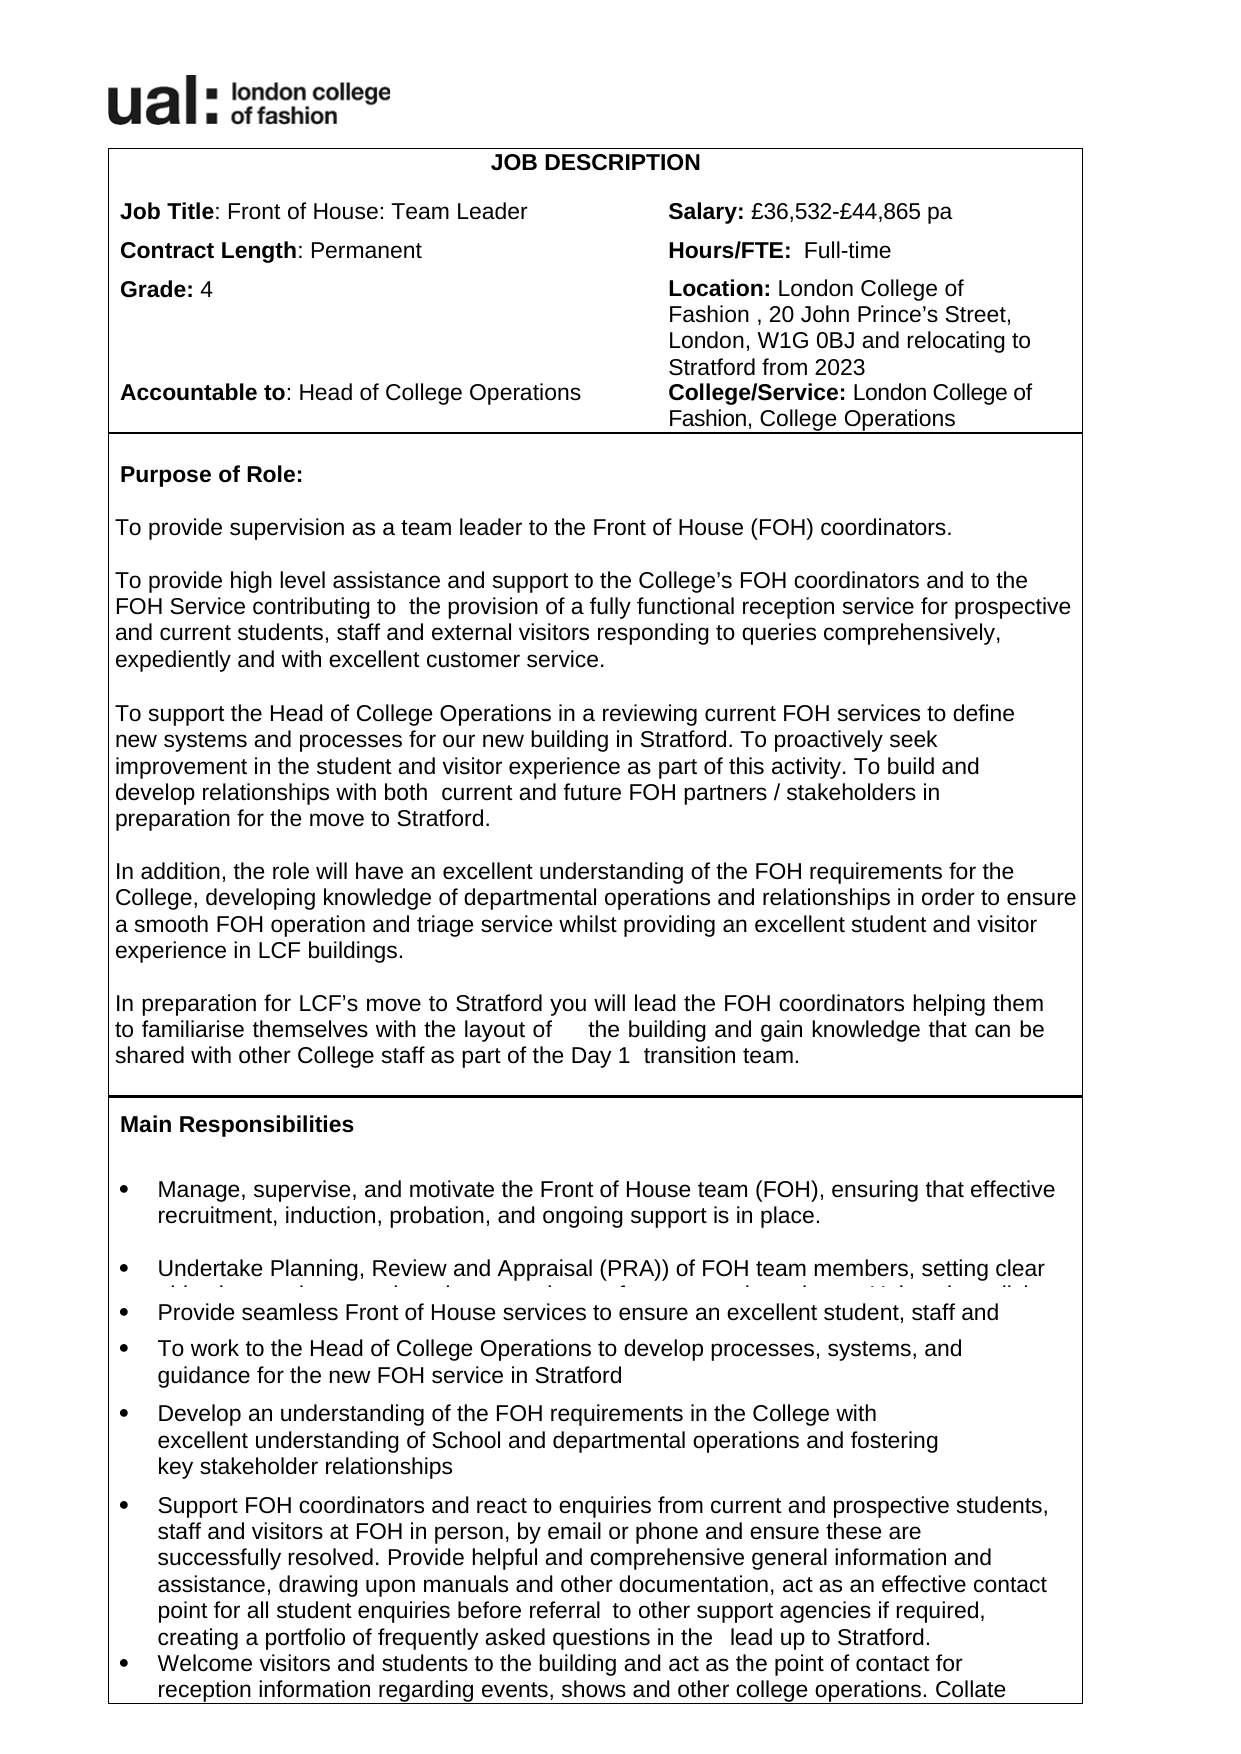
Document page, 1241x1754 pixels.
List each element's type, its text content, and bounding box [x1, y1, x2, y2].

table_cell Hours/FTE: Full-time [616, 225, 1082, 264]
table_cell Contract Length: Permanent [109, 225, 616, 264]
picture [108, 75, 391, 125]
table_cell Location: London College of Fashion , 20 John Prince’s Street, London, W1G 0BJ and relocating to Stratford from 2023 [616, 264, 1082, 380]
table_cell Salary: £36,532-£44,865 pa [616, 175, 1082, 224]
table_cell Accountable to: Head of College Operations [109, 380, 616, 432]
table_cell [109, 1098, 1082, 1702]
table_cell Purpose of Role: To provide supervision as a team leader to the Front of House (FOH) coordinators. To provide high level assistance and support to the College’s FOH coordinators and to the FOH Service contributing to the provision of a fully functional reception service for prospective and current students, staff and external visitors responding to queries comprehensively, expediently and with excellent customer service. To support the Head of College Operations in a reviewing current FOH services to define new systems and processes for our new building in Stratford. To proactively seek improvement in the student and visitor experience as part of this activity. To build and develop relationships with both current and future FOH partners / stakeholders in preparation for the move to Stratford. In addition, the role will have an excellent understanding of the FOH requirements for the College, developing knowledge of departmental operations and relationships in order to ensure a smooth FOH operation and triage service whilst providing an excellent student and visitor experience in LCF buildings. In preparation for LCF’s move to Stratford you will lead the FOH coordinators helping them to familiarise themselves with the layout of the building and gain knowledge that can be shared with other College staff as part of the Day 1 transition team. [109, 434, 1082, 1095]
table_cell Grade: 4 [109, 264, 616, 380]
table_cell College/Service: London College of Fashion, College Operations [616, 380, 1082, 432]
table_cell Job Title: Front of House: Team Leader [109, 175, 616, 224]
table_header JOB DESCRIPTION [109, 149, 1082, 175]
